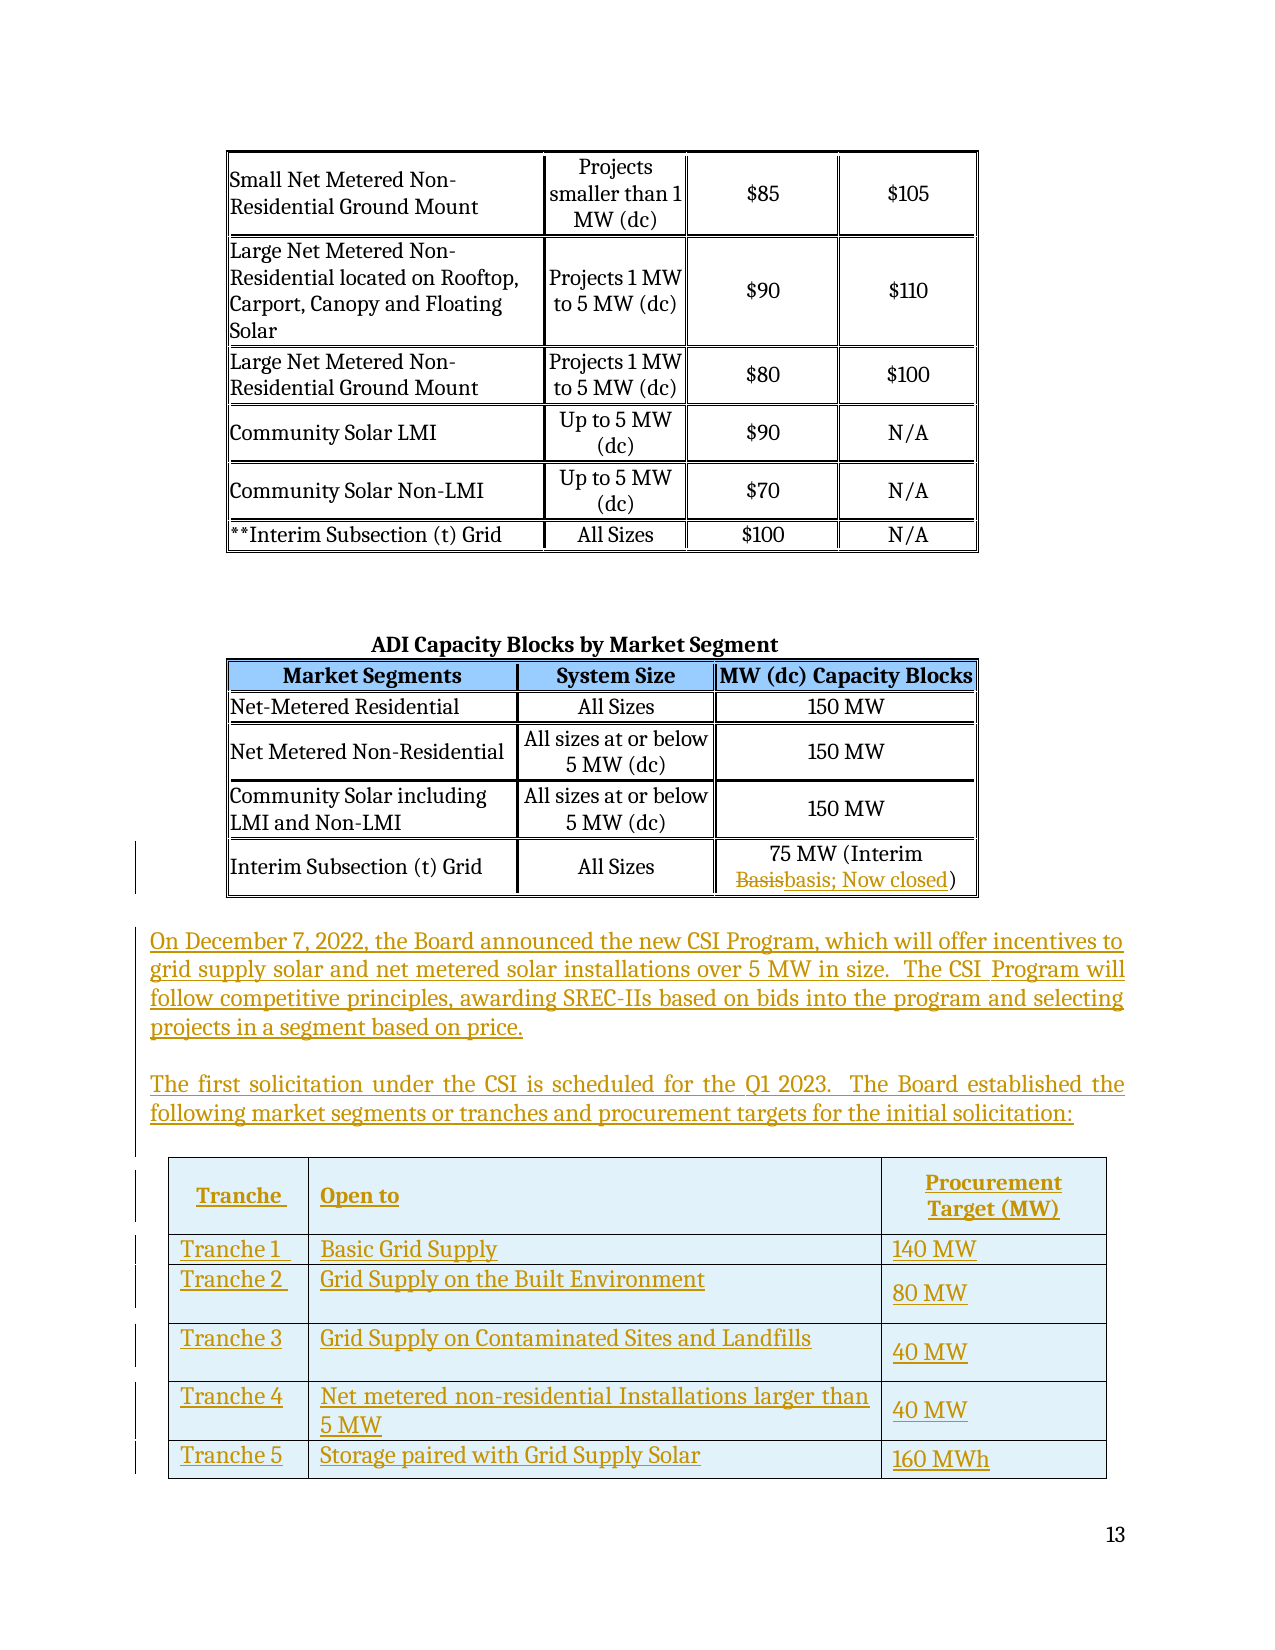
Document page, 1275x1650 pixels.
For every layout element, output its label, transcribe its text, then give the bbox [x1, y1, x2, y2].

table_cell N/A [839, 518, 976, 549]
table_cell 75 MW (Interim ) [715, 837, 977, 894]
table_header Market Segments [229, 662, 517, 690]
table_cell $100 [839, 345, 977, 402]
table_cell Community Solar Non-LMI [229, 460, 543, 518]
table_cell $105 [839, 153, 976, 234]
table_cell $80 [688, 348, 837, 402]
table_cell Interim Subsection (t) Grid [227, 837, 517, 894]
table_cell **Interim Subsection (t) Grid [229, 518, 544, 549]
table_cell Community Solar LMI [229, 403, 543, 460]
table_cell 150 MW [717, 779, 976, 837]
table_cell All sizes at or below 5 MW (dc) [519, 725, 713, 779]
table_cell N/A [840, 403, 976, 460]
table_cell Community Solar including LMI and Non-LMI [229, 779, 516, 837]
table_cell $90 [688, 406, 837, 460]
table_cell Small Net Metered Non-Residential Ground Mount [229, 152, 544, 234]
text ADI Capacity Blocks by Market Segment [225, 632, 1125, 658]
table_cell $100 [687, 522, 839, 549]
table_cell $85 [687, 153, 839, 234]
table_cell N/A [840, 460, 976, 518]
table_cell Projects 1 MW to 5 MW (dc) [546, 348, 685, 402]
table_cell All Sizes [519, 693, 713, 721]
table_header System Size [517, 660, 715, 690]
table_cell 150 MW [715, 690, 977, 721]
table_cell Large Net Metered Non- Residential located on Rooftop, Carport, Canopy and Floating Solar [229, 234, 543, 345]
table_cell 150 MW [717, 721, 976, 779]
table_header MW (dc) Capacity Blocks [715, 662, 976, 690]
table_cell Up to 5 MW (dc) [546, 406, 685, 460]
table_cell Up to 5 MW (dc) [546, 464, 685, 518]
table_cell Net-Metered Residential [227, 690, 517, 721]
table_cell All sizes at or below 5 MW (dc) [519, 782, 713, 837]
table_cell Projects 1 MW to 5 MW (dc) [546, 238, 685, 345]
table_cell $110 [840, 234, 976, 345]
table_cell $90 [688, 238, 837, 345]
table_cell $70 [688, 464, 837, 518]
table_cell Net Metered Non-Residential [229, 721, 516, 779]
table_cell All Sizes [517, 837, 715, 894]
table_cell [544, 153, 687, 234]
table_cell Large Net Metered Non-Residential Ground Mount [227, 345, 544, 402]
table_cell All Sizes [544, 522, 687, 549]
